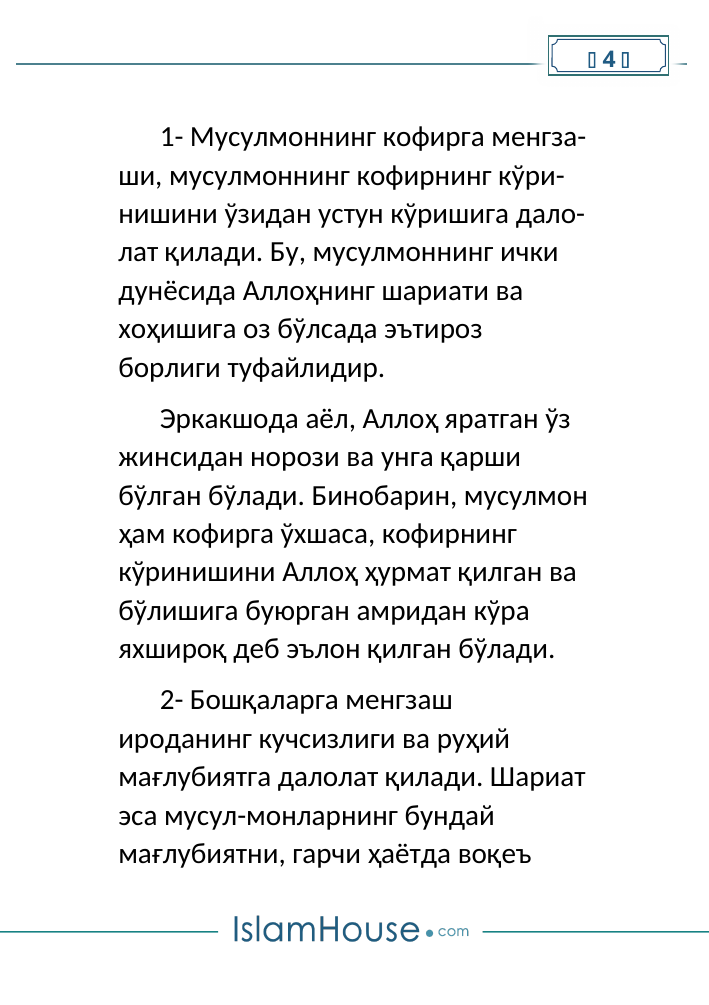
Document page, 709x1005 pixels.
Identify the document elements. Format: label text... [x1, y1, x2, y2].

text 1- Мусулмоннинг кофирга менгза-ши, мусулмоннинг кофирнинг кўри-нишини ўзидан устун кўришига дало-лат қилади. Бу, мусулмоннинг ички дунёсида Аллоҳнинг шариати ва хоҳишига оз бўлсада эътироз борлиги туфайлидир. [118, 118, 591, 384]
picture [0, 911, 219, 948]
picture [226, 911, 709, 948]
text Эркакшода аёл, Аллоҳ яратган ўз жинсидан норози ва унга қарши бўлган бўлади. Бинобарин, мусулмон ҳам кофирга ўхшаса, кофирнинг кўринишини Аллоҳ ҳурмат қилган ва бўлишига буюрган амридан кўра яхшироқ деб эълон қилган бўлади. [118, 400, 591, 666]
